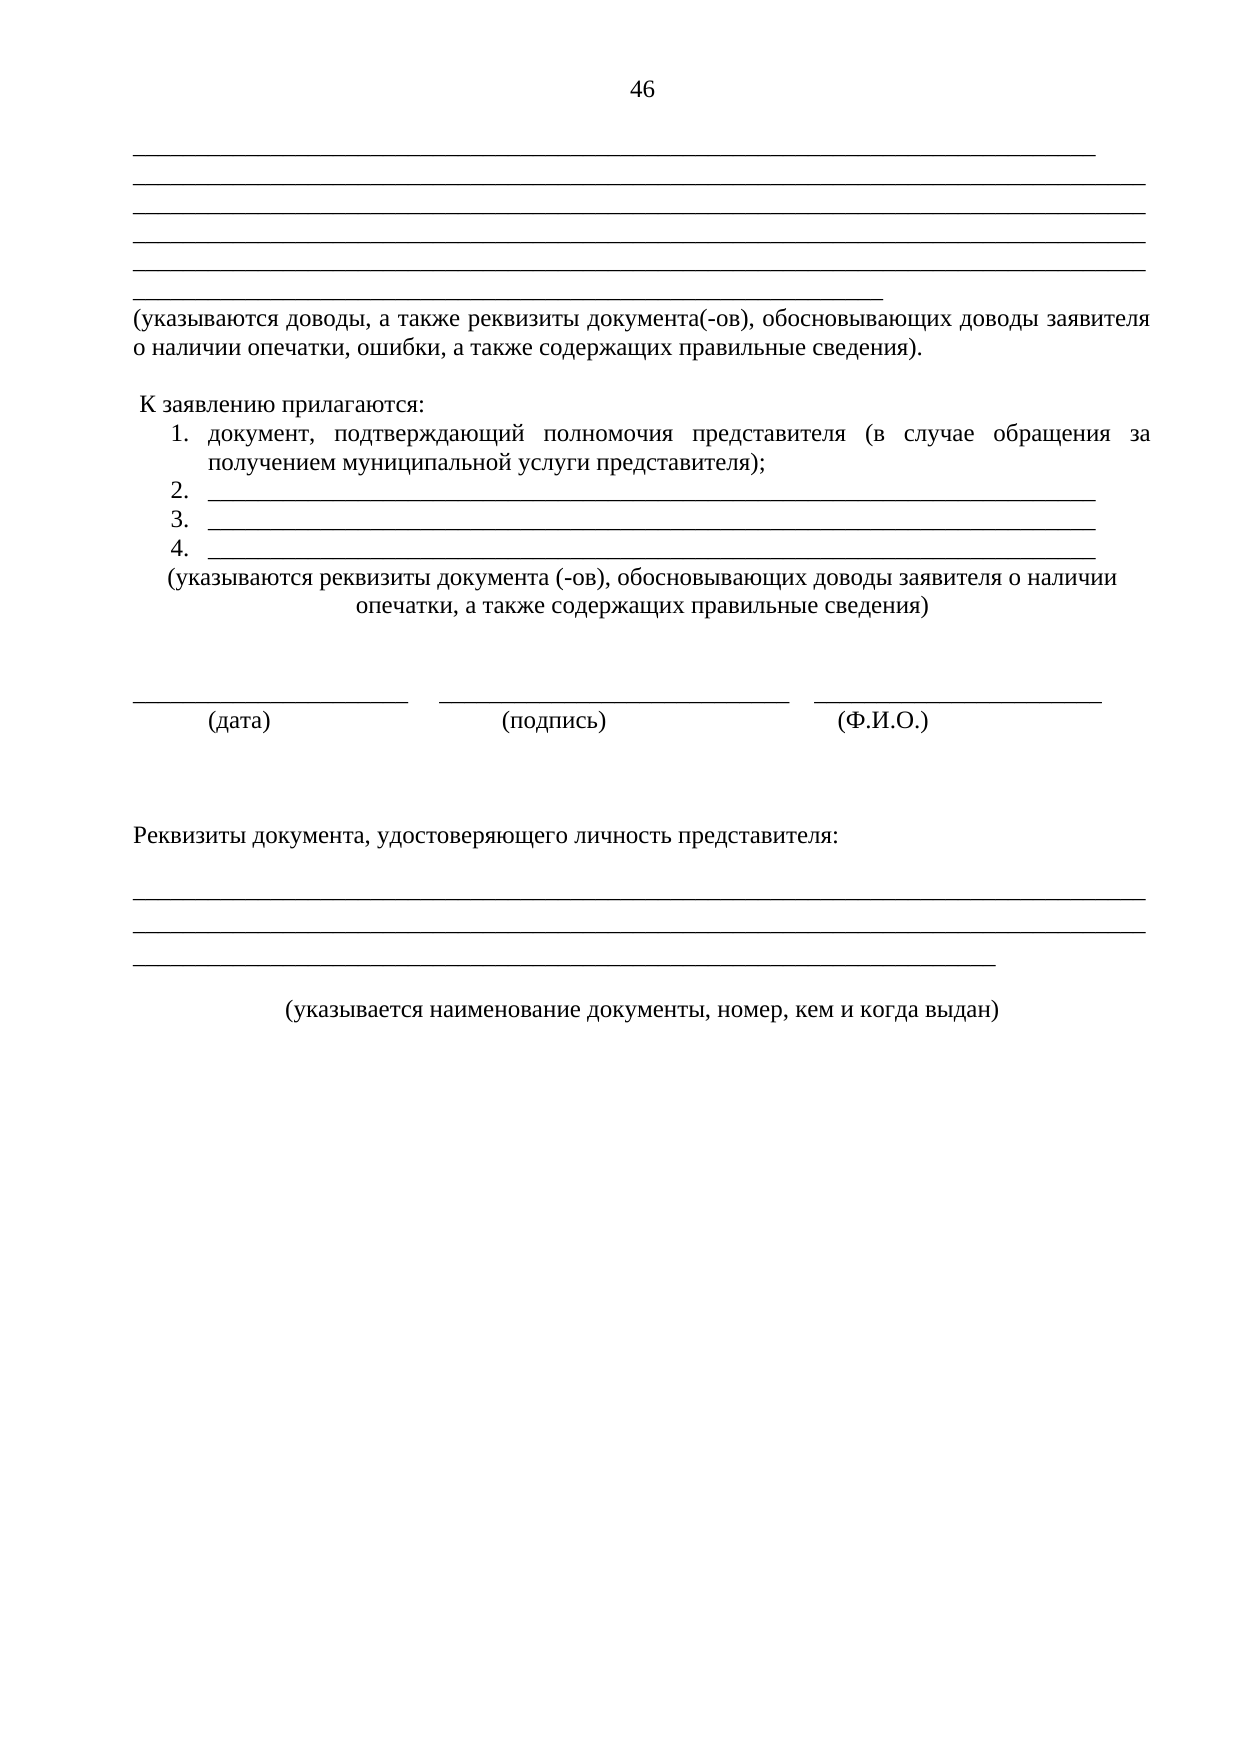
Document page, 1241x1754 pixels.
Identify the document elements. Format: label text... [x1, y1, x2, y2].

text _______________________________________________________________________________________________________________________________________________________________________________________________________________________________________ [133, 874, 1152, 969]
text _____________________________________________________________________________ [133, 131, 1152, 159]
text ________________________________________________________________________________________________________________________________________________________________________________________________________________________________________________________________________________________________________________________________________________________________________________________________ [133, 159, 1152, 303]
list _______________________________________________________________________ [170, 504, 1152, 533]
text (дата) (подпись) (Ф.И.О.) [133, 706, 1152, 734]
text К заявлению прилагаются: [133, 389, 1152, 418]
list _______________________________________________________________________ [170, 476, 1152, 504]
text ______________________ ____________________________ _______________________ [133, 677, 1152, 706]
list _______________________________________________________________________ [170, 533, 1152, 562]
text (указываются реквизиты документа (-ов), обосновывающих доводы заявителя о наличии опечатки, а также содержащих правильные сведения) [133, 562, 1152, 619]
text (указываются доводы, а также реквизиты документа(-ов), обосновывающих доводы заявителя о наличии опечатки, ошибки, а также содержащих правильные сведения). [133, 303, 1152, 361]
text Реквизиты документа, удостоверяющего личность представителя: [133, 821, 1152, 849]
list документ, подтверждающий полномочия представителя (в случае обращения за получением муниципальной услуги представителя); [170, 418, 1152, 476]
text (указывается наименование документы, номер, кем и когда выдан) [133, 994, 1152, 1023]
